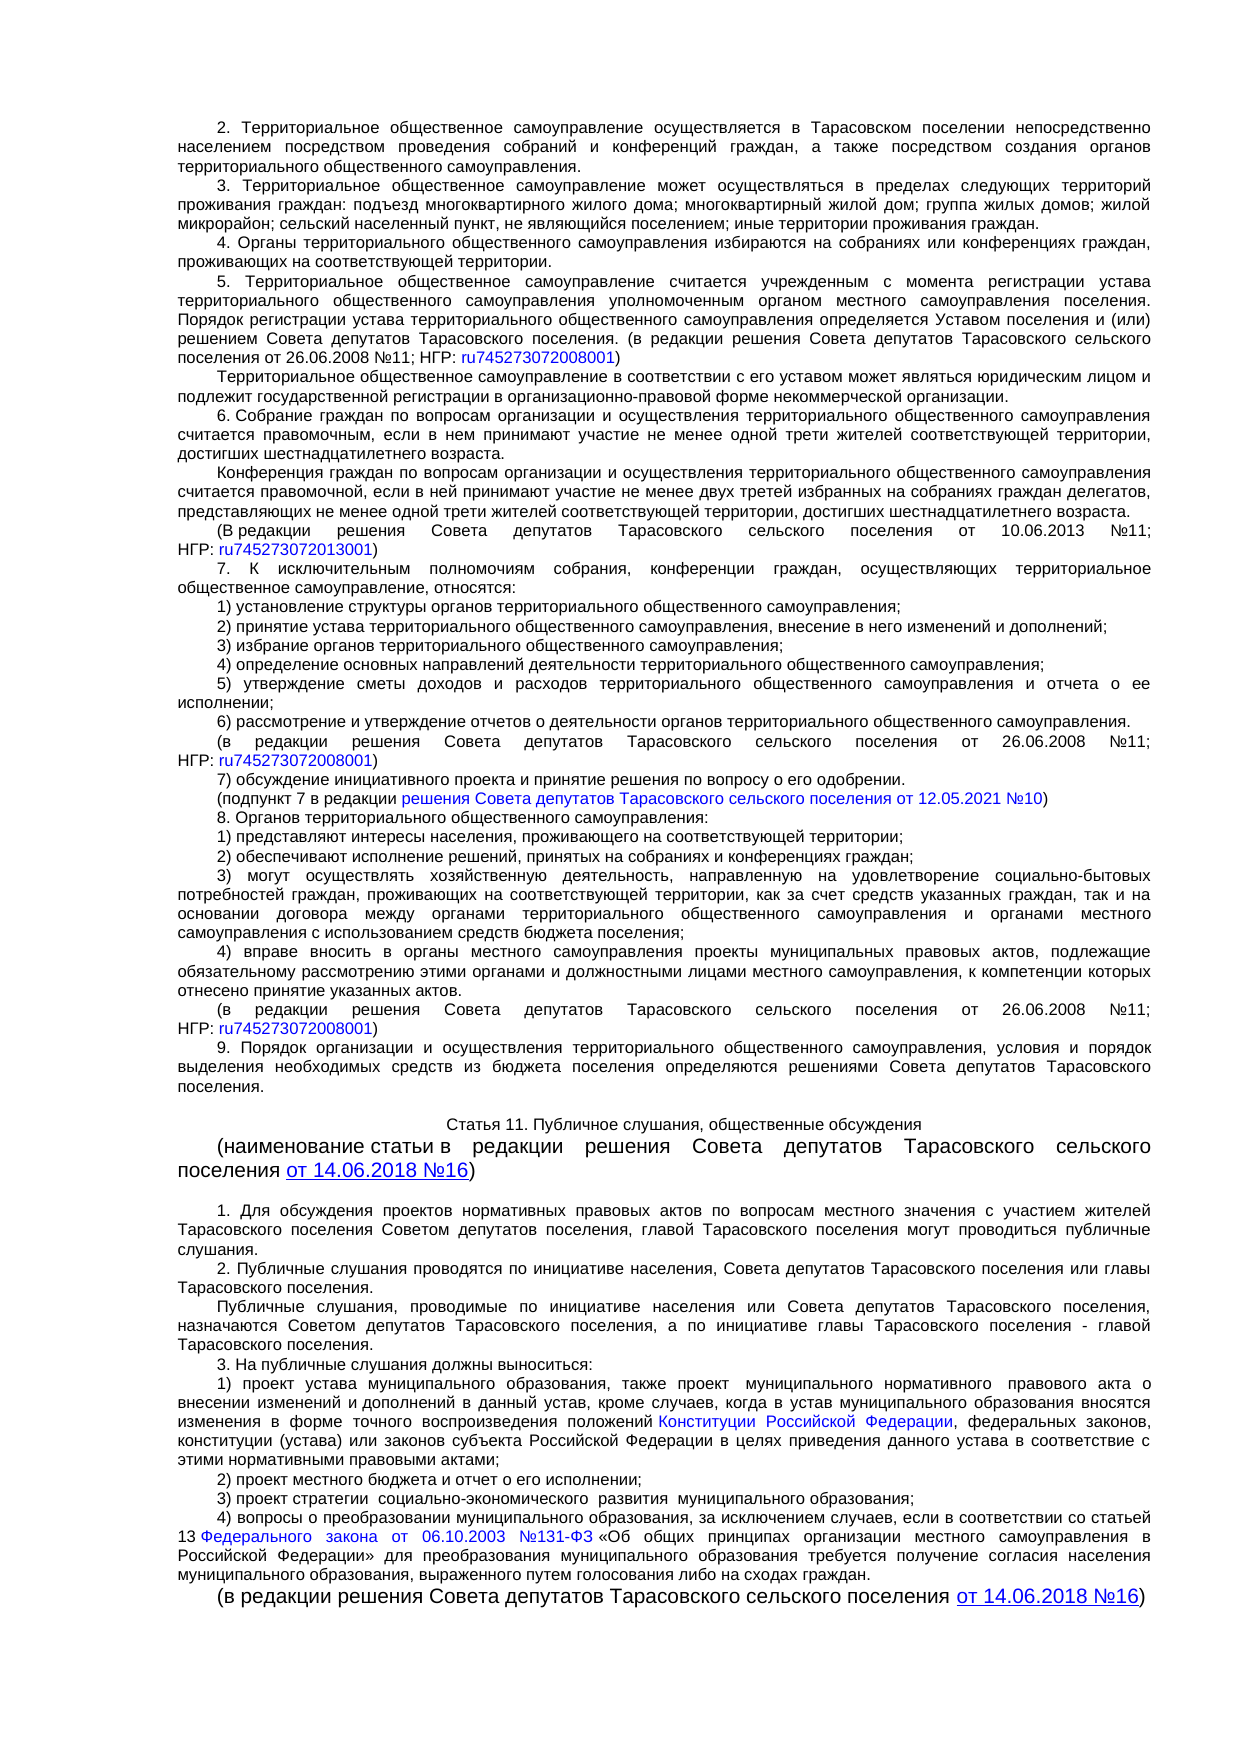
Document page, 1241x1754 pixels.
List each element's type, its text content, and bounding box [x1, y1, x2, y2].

text 1. Для обсуждения проектов нормативных правовых актов по вопросам местного значения с участием жителей Тарасовского поселения Советом депутатов поселения, главой Тарасовского поселения могут проводиться публичные слушания. [177, 1201, 1152, 1258]
text Конференция граждан по вопросам организации и осуществления территориального общественного самоуправления считается правомочной, если в ней принимают участие не менее двух третей избранных на собраниях граждан делегатов, представляющих не менее одной трети жителей соответствующей территории, достигших шестнадцатилетнего возраста. [177, 463, 1152, 521]
text 4) вопросы о преобразовании муниципального образования, за исключением случаев, если в соответствии со статьей 13 Федерального закона от 06.10.2003 №131-ФЗ «Об общих принципах организации местного самоуправления в Российской Федерации» для преобразования муниципального образования требуется получение согласия населения муниципального образования, выраженного путем голосования либо на сходах граждан. [177, 1508, 1152, 1584]
text 1) представляют интересы населения, проживающего на соответствующей территории; [177, 827, 1152, 846]
text 6) рассмотрение и утверждение отчетов о деятельности органов территориального общественного самоуправления. [177, 712, 1152, 731]
text 1) установление структуры органов территориального общественного самоуправления; [177, 597, 1152, 616]
text 9. Порядок организации и осуществления территориального общественного самоуправления, условия и порядок выделения необходимых средств из бюджета поселения определяются решениями Совета депутатов Тарасовского поселения. [177, 1038, 1152, 1096]
text 4) определение основных направлений деятельности территориального общественного самоуправления; [177, 655, 1152, 674]
text 4) вправе вносить в органы местного самоуправления проекты муниципальных правовых актов, подлежащие обязательному рассмотрению этими органами и должностными лицами местного самоуправления, к компетенции которых отнесено принятие указанных актов. [177, 942, 1152, 1000]
text (подпункт 7 в редакции решения Совета депутатов Тарасовского сельского поселения от 12.05.2021 №10) [177, 789, 1152, 808]
text 6. Собрание граждан по вопросам организации и осуществления территориального общественного самоуправления считается правомочным, если в нем принимают участие не менее одной трети жителей соответствующей территории, достигших шестнадцатилетнего возраста. [177, 406, 1152, 463]
text 3) могут осуществлять хозяйственную деятельность, направленную на удовлетворение социально-бытовых потребностей граждан, проживающих на соответствующей территории, как за счет средств указанных граждан, так и на основании договора между органами территориального общественного самоуправления и органами местного самоуправления с использованием средств бюджета поселения; [177, 866, 1152, 942]
text 5) утверждение сметы доходов и расходов территориального общественного самоуправления и отчета о ее исполнении; [177, 674, 1152, 712]
text 3) избрание органов территориального общественного самоуправления; [177, 636, 1152, 655]
text 2. Публичные слушания проводятся по инициативе населения, Совета депутатов Тарасовского поселения или главы Тарасовского поселения. [177, 1258, 1152, 1297]
text 3. Территориальное общественное самоуправление может осуществляться в пределах следующих территорий проживания граждан: подъезд многоквартирного жилого дома; многоквартирный жилой дом; группа жилых домов; жилой микрорайон; сельский населенный пункт, не являющийся поселением; иные территории проживания граждан. [177, 176, 1152, 233]
text 2. Территориальное общественное самоуправление осуществляется в Тарасовском поселении непосредственно населением посредством проведения собраний и конференций граждан, а также посредством создания органов территориального общественного самоуправления. [177, 118, 1152, 176]
text 2) обеспечивают исполнение решений, принятых на собраниях и конференциях граждан; [177, 846, 1152, 866]
text Статья 11. Публичное слушания, общественные обсуждения [177, 1115, 1152, 1134]
text 2) проект местного бюджета и отчет о его исполнении; [177, 1469, 1152, 1488]
text 5. Территориальное общественное самоуправление считается учрежденным с момента регистрации устава территориального общественного самоуправления уполномоченным органом местного самоуправления поселения. Порядок регистрации устава территориального общественного самоуправления определяется Уставом поселения и (или) решением Совета депутатов Тарасовского поселения. (в редакции решения Совета депутатов Тарасовского сельского поселения от 26.06.2008 №11; НГР: ru745273072008001) [177, 271, 1152, 367]
text 1) проект устава муниципального образования, также проект муниципального нормативного правового акта о внесении изменений и дополнений в данный устав, кроме случаев, когда в устав муниципального образования вносятся изменения в форме точного воспроизведения положений Конституции Российской Федерации, федеральных законов, конституции (устава) или законов субъекта Российской Федерации в целях приведения данного устава в соответствие с этими нормативными правовыми актами; [177, 1373, 1152, 1469]
text (в редакции решения Совета депутатов Тарасовского сельского поселения от 26.06.2008 №11; НГР: ru745273072008001) [177, 1000, 1152, 1038]
text (в редакции решения Совета депутатов Тарасовского сельского поселения от 14.06.2018 №16) [177, 1584, 1152, 1608]
text (В редакции решения Совета депутатов Тарасовского сельского поселения от 10.06.2013 №11; НГР: ru745273072013001) [177, 521, 1152, 559]
text 3) проект стратегии социально-экономического развития муниципального образования; [177, 1488, 1152, 1508]
text 2) принятие устава территориального общественного самоуправления, внесение в него изменений и дополнений; [177, 616, 1152, 636]
text 4. Органы территориального общественного самоуправления избираются на собраниях или конференциях граждан, проживающих на соответствующей территории. [177, 233, 1152, 271]
text Публичные слушания, проводимые по инициативе населения или Совета депутатов Тарасовского поселения, назначаются Советом депутатов Тарасовского поселения, а по инициативе главы Тарасовского поселения - главой Тарасовского поселения. [177, 1297, 1152, 1354]
text Территориальное общественное самоуправление в соответствии с его уставом может являться юридическим лицом и подлежит государственной регистрации в организационно-правовой форме некоммерческой организации. [177, 367, 1152, 406]
text 7) обсуждение инициативного проекта и принятие решения по вопросу о его одобрении. [177, 770, 1152, 789]
text 7. К исключительным полномочиям собрания, конференции граждан, осуществляющих территориальное общественное самоуправление, относятся: [177, 559, 1152, 597]
text (наименование статьи в редакции решения Совета депутатов Тарасовского сельского поселения от 14.06.2018 №16) [177, 1134, 1152, 1182]
text (в редакции решения Совета депутатов Тарасовского сельского поселения от 26.06.2008 №11; НГР: ru745273072008001) [177, 731, 1152, 770]
text 3. На публичные слушания должны выноситься: [177, 1354, 1152, 1373]
text 8. Органов территориального общественного самоуправления: [177, 808, 1152, 827]
